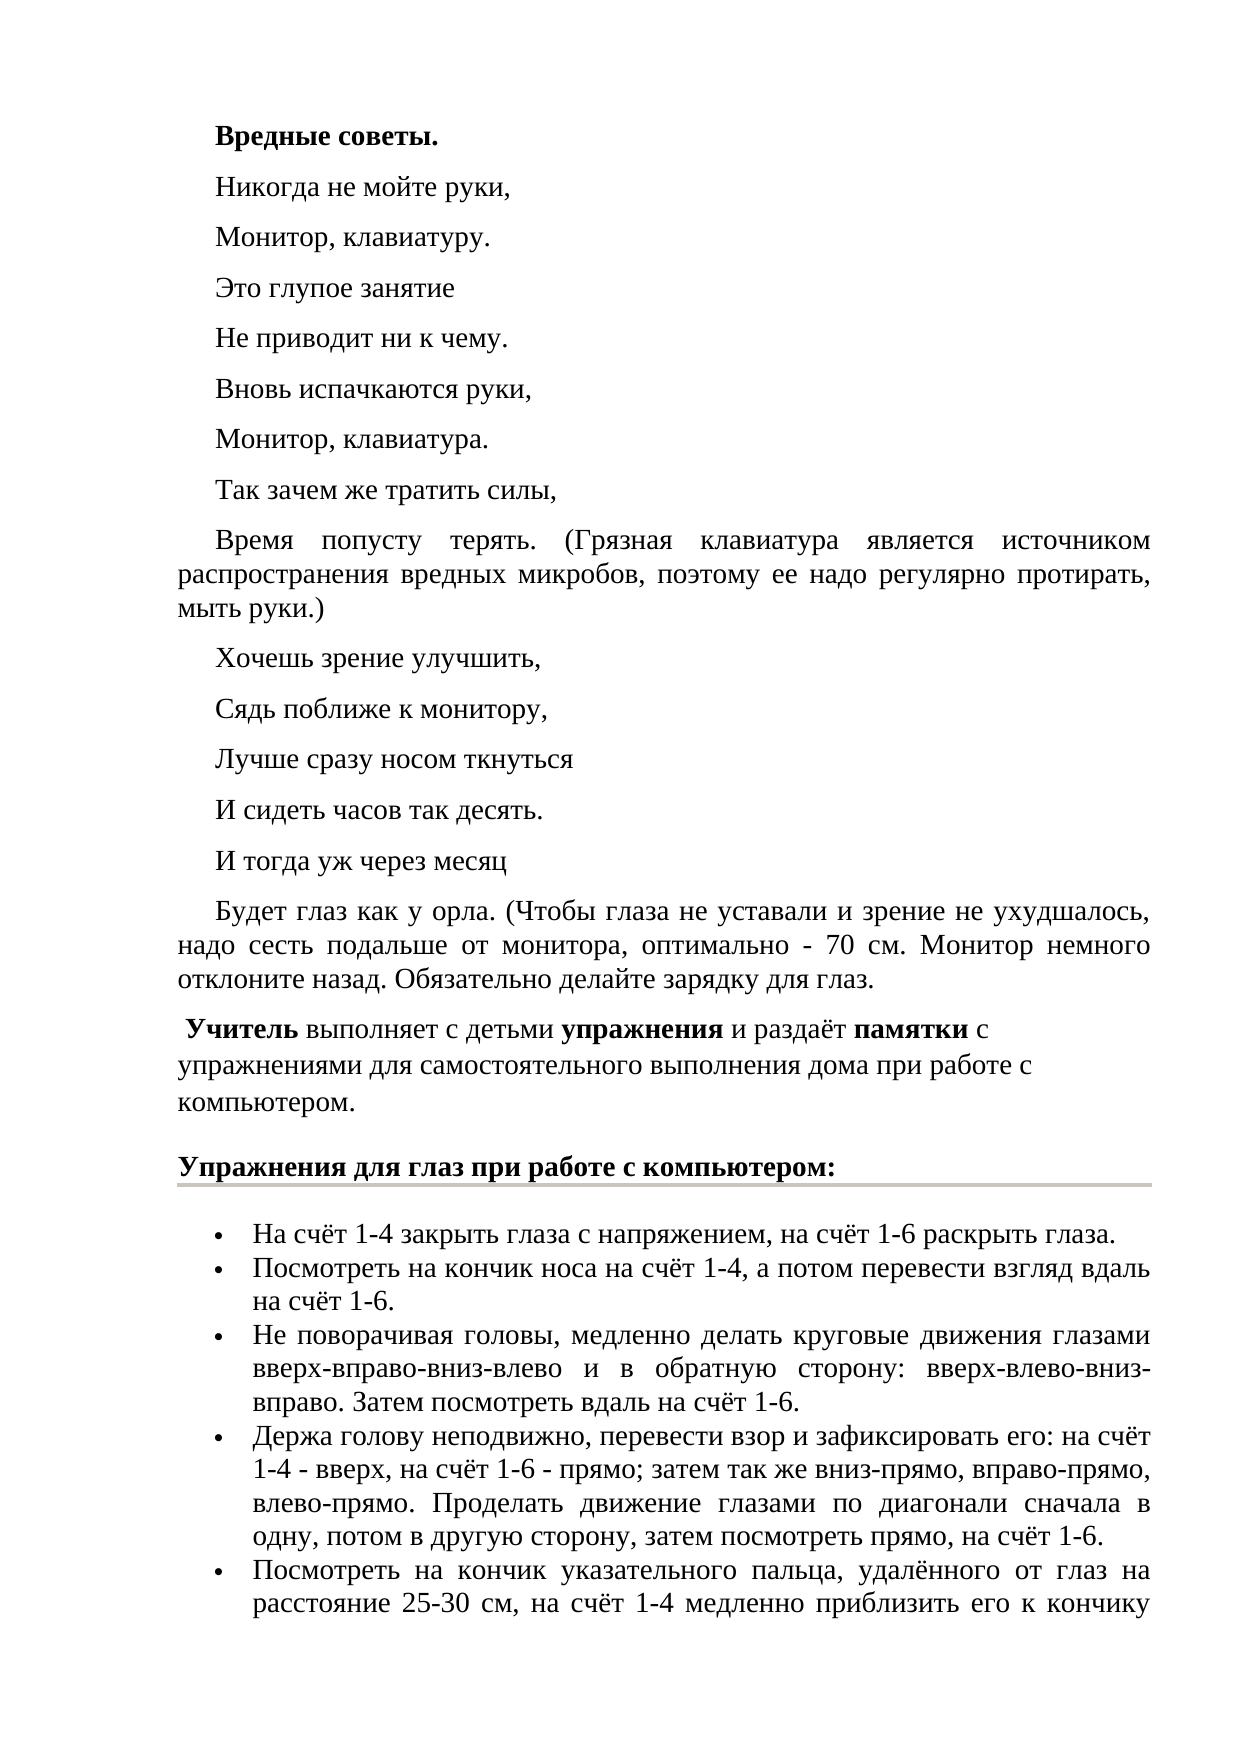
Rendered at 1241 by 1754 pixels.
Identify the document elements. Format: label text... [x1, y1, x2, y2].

text Сядь поближе к монитору, [177, 691, 1152, 724]
list Держа голову неподвижно, перевести взор и зафиксировать его: на счёт 1-4 - вверх, на счёт 1-6 - прямо; затем так же вниз-прямо, вправо-прямо, влево-прямо. Проделать движение глазами по диагонали сначала в одну, потом в другую сторону, затем посмотреть прямо, на счёт 1-6. [215, 1418, 1152, 1552]
list Посмотреть на кончик носа на счёт 1-4, а потом перевести взгляд вдаль на счёт 1-6. [215, 1250, 1152, 1317]
text Так зачем же тратить силы, [177, 472, 1152, 505]
text Не приводит ни к чему. [177, 320, 1152, 354]
text Монитор, клавиатуру. [177, 219, 1152, 253]
text Будет глаз как у орла. (Чтобы глаза не уставали и зрение не ухудшалось, надо сесть подальше от монитора, оптимально - . Монитор немного отклоните назад. Обязательно делайте зарядку для глаз. [177, 893, 1152, 994]
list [215, 1552, 1152, 1619]
list На счёт 1-4 закрыть глаза с напряжением, на счёт 1-6 раскрыть глаза. [215, 1216, 1152, 1250]
text Вновь испачкаются руки, [177, 371, 1152, 404]
list Не поворачивая головы, медленно делать круговые движения глазами вверх-вправо-вниз-влево и в обратную сторону: вверх-влево-вниз-вправо. Затем посмотреть вдаль на счёт 1-6. [215, 1317, 1152, 1418]
text Никогда не мойте руки, [177, 169, 1152, 202]
text Вредные советы. [177, 118, 1152, 152]
subtitle Упражнения для глаз при работе с компьютером: [177, 1149, 1152, 1183]
text Монитор, клавиатура. [177, 421, 1152, 455]
text Время попусту терять. (Грязная клавиатура является источником распространения вредных микробов, поэтому ее надо регулярно протирать, мыть руки.) [177, 522, 1152, 623]
text Это глупое занятие [177, 270, 1152, 303]
text И сидеть часов так десять. [177, 792, 1152, 826]
text Хочешь зрение улучшить, [177, 641, 1152, 674]
text Учитель выполняет с детьми упражнения и раздаёт памятки с упражнениями для самостоятельного выполнения дома при работе с компьютером. [177, 1011, 1152, 1117]
text И тогда уж через месяц [177, 843, 1152, 876]
text Лучше сразу носом ткнуться [177, 742, 1152, 775]
